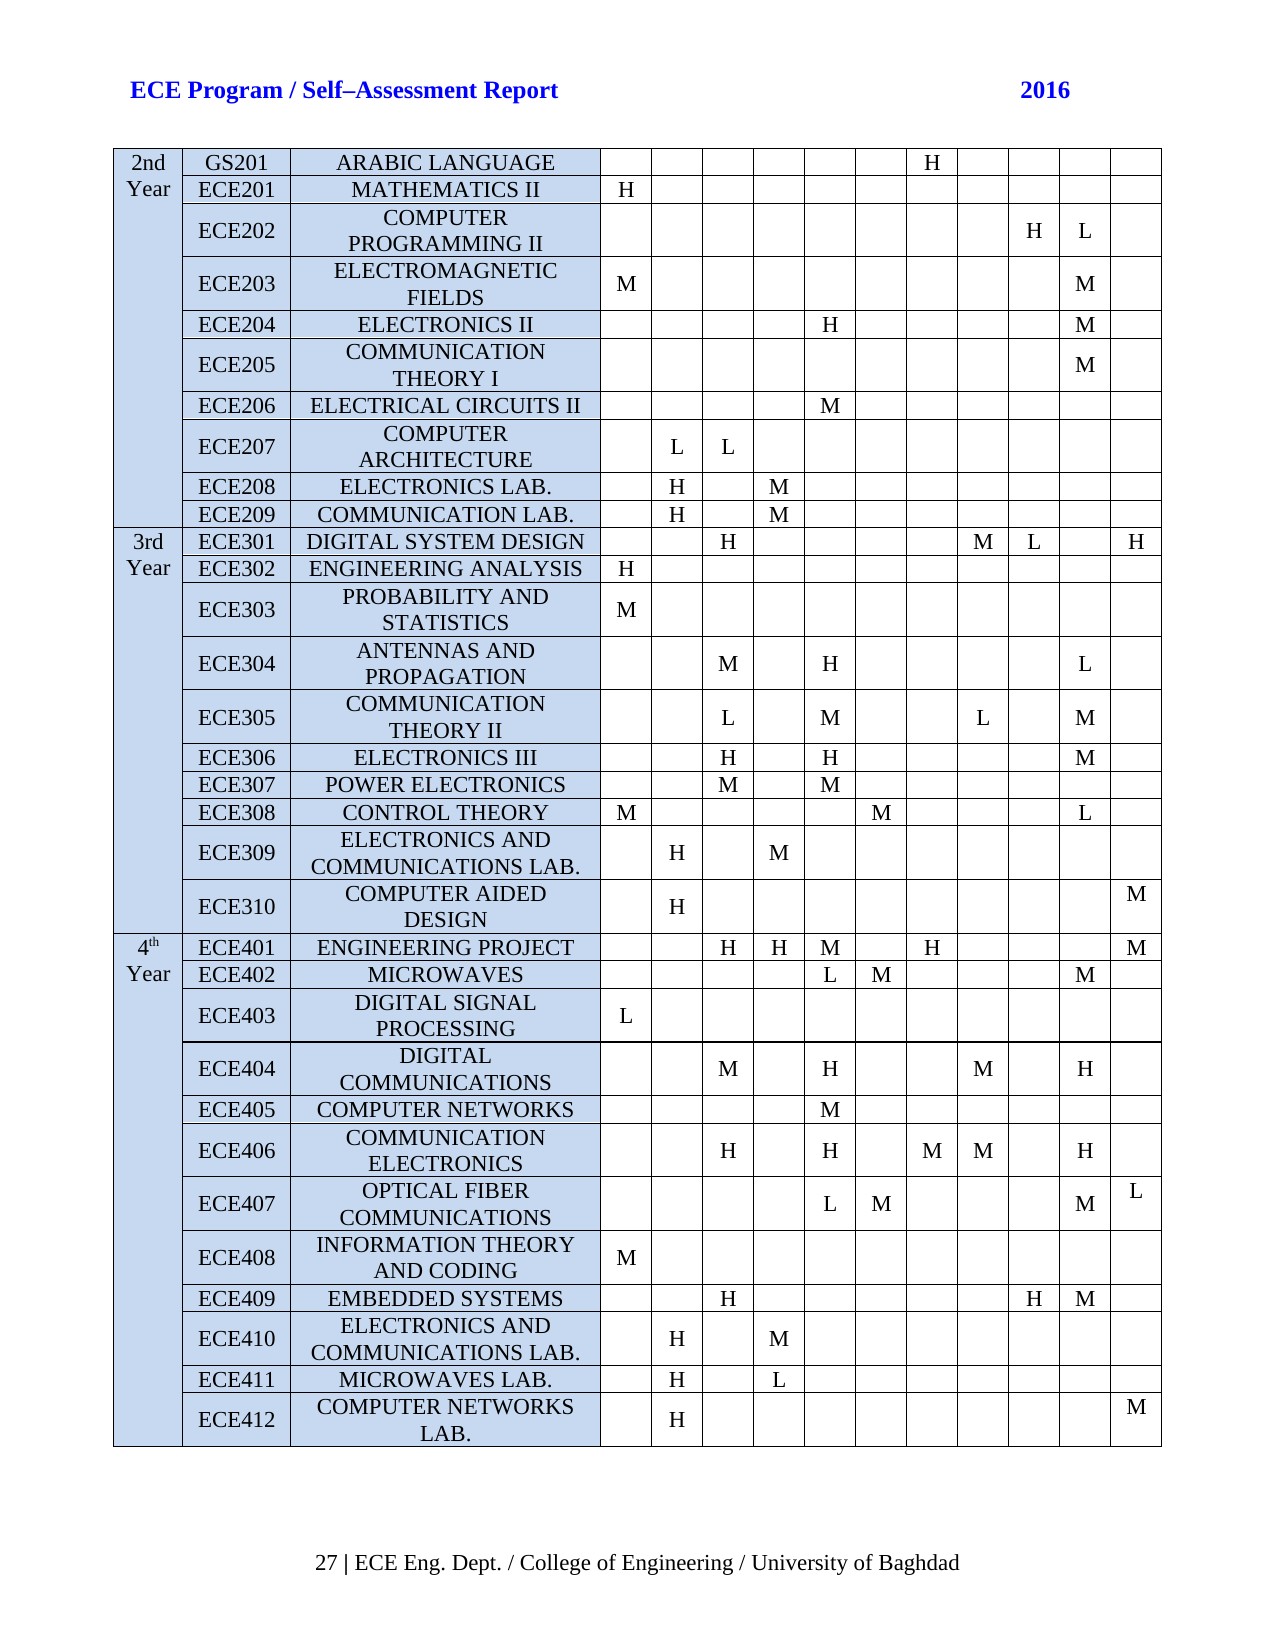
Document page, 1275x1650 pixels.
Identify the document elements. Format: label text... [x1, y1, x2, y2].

table_cell [907, 339, 957, 391]
table_cell [907, 880, 957, 933]
table_cell [805, 880, 855, 933]
table_cell M [856, 1177, 906, 1230]
table_cell [601, 339, 651, 391]
table_cell [601, 826, 651, 879]
table_cell ECE412 [183, 1393, 290, 1446]
table_cell [958, 420, 1008, 472]
table_cell L [601, 989, 651, 1041]
table_cell [703, 501, 753, 527]
table_cell [703, 311, 753, 337]
table_cell [1009, 1312, 1059, 1365]
table_cell ECE410 [183, 1312, 290, 1365]
table_cell [856, 772, 906, 798]
table_cell [856, 1285, 906, 1311]
table_cell H [1009, 1285, 1059, 1311]
table_cell [958, 1393, 1008, 1446]
table_cell [856, 1096, 906, 1122]
table_cell [958, 934, 1008, 960]
table_cell ECE305 [183, 690, 290, 743]
table_cell [1060, 1231, 1110, 1284]
table_cell [652, 528, 702, 554]
table_cell ECE205 [183, 339, 290, 391]
table_cell [856, 501, 906, 527]
table_cell [805, 149, 855, 175]
table_cell [652, 799, 702, 825]
table_cell [856, 934, 906, 960]
table_cell [703, 583, 753, 636]
table_cell [1009, 583, 1059, 636]
table_cell [703, 880, 753, 933]
table_cell [1009, 826, 1059, 879]
table_cell [1009, 880, 1059, 933]
table_cell M [754, 473, 804, 500]
table_cell [652, 583, 702, 636]
table_cell [652, 556, 702, 582]
table_cell [958, 311, 1008, 337]
table_cell [601, 1393, 651, 1446]
table_cell [1060, 583, 1110, 636]
table_cell [652, 772, 702, 798]
table_cell [907, 1096, 957, 1122]
table_cell H [652, 501, 702, 527]
table_cell [907, 501, 957, 527]
table_cell [1060, 420, 1110, 472]
table_cell [1111, 1231, 1161, 1284]
table_cell [805, 420, 855, 472]
table_cell [805, 1393, 855, 1446]
table_cell H [601, 556, 651, 582]
table_cell ECE402 [183, 961, 290, 988]
table_cell [856, 690, 906, 743]
table_cell [856, 392, 906, 418]
table_cell [907, 989, 957, 1041]
table_cell [601, 744, 651, 771]
table_cell [754, 1393, 804, 1446]
table_cell [601, 392, 651, 418]
table_cell [601, 204, 651, 256]
table_cell [958, 204, 1008, 256]
table_cell H [1111, 528, 1161, 554]
table_cell 4th Year [114, 934, 182, 1446]
table_cell [601, 1177, 651, 1230]
table_cell [652, 339, 702, 391]
table_cell [652, 637, 702, 689]
table_cell [1111, 1124, 1161, 1176]
table_cell MICROWAVES LAB. [291, 1366, 600, 1392]
table_cell L [1060, 204, 1110, 256]
table_cell [907, 257, 957, 310]
table_cell [703, 473, 753, 500]
table_cell [805, 473, 855, 500]
table_cell [856, 1312, 906, 1365]
table_cell [703, 1177, 753, 1230]
table_cell [1009, 690, 1059, 743]
table_cell DIGITAL SIGNAL PROCESSING [291, 989, 600, 1041]
table_cell [601, 1285, 651, 1311]
table_cell [805, 528, 855, 554]
table_cell [1009, 176, 1059, 202]
table_cell INFORMATION THEORY AND CODING [291, 1231, 600, 1284]
table_cell [958, 149, 1008, 175]
table_cell [805, 826, 855, 879]
table_cell [652, 204, 702, 256]
table_cell [601, 1124, 651, 1176]
table_cell [652, 934, 702, 960]
table_cell [958, 583, 1008, 636]
table_cell M [1111, 880, 1161, 933]
table_cell [1111, 556, 1161, 582]
table_cell [805, 799, 855, 825]
table_cell [754, 311, 804, 337]
table_cell [1009, 772, 1059, 798]
table_cell L [1111, 1177, 1161, 1230]
table_cell [856, 473, 906, 500]
table_cell [856, 583, 906, 636]
table_cell [754, 772, 804, 798]
table_cell [703, 1312, 753, 1365]
table_cell [652, 1043, 702, 1095]
table_cell [958, 501, 1008, 527]
table_cell [1009, 637, 1059, 689]
table_cell [754, 1043, 804, 1095]
table_cell H [907, 934, 957, 960]
table_cell ECE406 [183, 1124, 290, 1176]
table_cell H [652, 826, 702, 879]
table_cell L [754, 1366, 804, 1392]
table_cell COMPUTER ARCHITECTURE [291, 420, 600, 472]
table_cell ENGINEERING ANALYSIS [291, 556, 600, 582]
table_cell [1009, 501, 1059, 527]
table_cell [907, 690, 957, 743]
table_cell ECE411 [183, 1366, 290, 1392]
table_cell ECE204 [183, 311, 290, 337]
table_cell [856, 556, 906, 582]
table_cell [1111, 637, 1161, 689]
table_cell [1111, 204, 1161, 256]
table_cell MICROWAVES [291, 961, 600, 988]
table_cell ELECTRONICS AND COMMUNICATIONS LAB. [291, 826, 600, 879]
table_cell H [652, 880, 702, 933]
table_cell ECE408 [183, 1231, 290, 1284]
table_cell ECE309 [183, 826, 290, 879]
table_cell [805, 257, 855, 310]
table_cell [1060, 880, 1110, 933]
table_cell ECE202 [183, 204, 290, 256]
table_cell M [805, 934, 855, 960]
table_cell M [1060, 690, 1110, 743]
table_cell [907, 1312, 957, 1365]
table_cell M [907, 1124, 957, 1176]
table_cell [856, 420, 906, 472]
table_cell [907, 826, 957, 879]
table_cell [1111, 311, 1161, 337]
table_cell [856, 989, 906, 1041]
table_cell [958, 257, 1008, 310]
table_cell ECE407 [183, 1177, 290, 1230]
table_cell [1060, 1312, 1110, 1365]
table_cell L [703, 420, 753, 472]
table_cell [703, 339, 753, 391]
table_cell [1060, 1393, 1110, 1446]
table_cell ECE209 [183, 501, 290, 527]
table_cell [1009, 961, 1059, 988]
table_cell [703, 1231, 753, 1284]
table_cell [703, 1393, 753, 1446]
table_cell [1009, 392, 1059, 418]
table_cell [754, 149, 804, 175]
table_cell [754, 392, 804, 418]
table_cell M [805, 392, 855, 418]
table_cell [601, 934, 651, 960]
table_cell [958, 556, 1008, 582]
table_cell [1060, 176, 1110, 202]
table_cell ECE404 [183, 1043, 290, 1095]
table_cell [907, 1043, 957, 1095]
table_cell [856, 1393, 906, 1446]
table_cell [703, 961, 753, 988]
table_cell [703, 176, 753, 202]
table_cell ECE304 [183, 637, 290, 689]
table_cell H [805, 744, 855, 771]
table_cell H [805, 311, 855, 337]
table_cell PROBABILITY AND STATISTICS [291, 583, 600, 636]
table_cell [1009, 934, 1059, 960]
table_cell M [754, 1312, 804, 1365]
table_cell [703, 799, 753, 825]
table_cell [1111, 149, 1161, 175]
table_cell [907, 204, 957, 256]
table_cell H [907, 149, 957, 175]
table_cell [805, 1366, 855, 1392]
table_cell ELECTRICAL CIRCUITS II [291, 392, 600, 418]
table_cell [1009, 311, 1059, 337]
table_cell [754, 989, 804, 1041]
table_cell ELECTRONICS III [291, 744, 600, 771]
table_cell [1060, 556, 1110, 582]
table_cell [958, 961, 1008, 988]
table_cell ENGINEERING PROJECT [291, 934, 600, 960]
table_cell [601, 772, 651, 798]
table_cell ELECTROMAGNETIC FIELDS [291, 257, 600, 310]
table_cell [703, 1366, 753, 1392]
table_cell [601, 311, 651, 337]
table_cell [958, 1366, 1008, 1392]
table_cell [703, 556, 753, 582]
table_cell ARABIC LANGUAGE [291, 149, 600, 175]
table_cell [805, 556, 855, 582]
table_cell H [652, 1366, 702, 1392]
table_cell M [703, 1043, 753, 1095]
table_cell [1111, 1366, 1161, 1392]
table_cell [1009, 420, 1059, 472]
table_cell M [805, 772, 855, 798]
table_cell M [1111, 1393, 1161, 1446]
table_cell [805, 583, 855, 636]
table_cell H [1009, 204, 1059, 256]
table_cell [856, 1124, 906, 1176]
table_cell ECE302 [183, 556, 290, 582]
table_cell DIGITAL SYSTEM DESIGN [291, 528, 600, 554]
table_cell [958, 799, 1008, 825]
table_cell GS201 [183, 149, 290, 175]
table_cell M [703, 637, 753, 689]
table_cell [856, 528, 906, 554]
table_cell M [754, 826, 804, 879]
table_cell [1009, 799, 1059, 825]
table_cell M [601, 799, 651, 825]
table_cell COMMUNICATION LAB. [291, 501, 600, 527]
table_cell L [805, 1177, 855, 1230]
table_cell [754, 176, 804, 202]
table_cell ELECTRONICS LAB. [291, 473, 600, 500]
table_cell [856, 826, 906, 879]
table_cell [1111, 1285, 1161, 1311]
table_cell [958, 339, 1008, 391]
table_cell ELECTRONICS II [291, 311, 600, 337]
table_cell COMPUTER AIDED DESIGN [291, 880, 600, 933]
table_cell [652, 311, 702, 337]
table_cell [958, 880, 1008, 933]
table_cell [601, 501, 651, 527]
table_cell [754, 257, 804, 310]
table_cell [1111, 1312, 1161, 1365]
table_cell ECE409 [183, 1285, 290, 1311]
table_cell [1060, 772, 1110, 798]
table_cell [754, 204, 804, 256]
table_cell M [1060, 257, 1110, 310]
table_cell EMBEDDED SYSTEMS [291, 1285, 600, 1311]
table_cell [907, 556, 957, 582]
table_cell [856, 1231, 906, 1284]
table_cell [958, 176, 1008, 202]
table_cell ECE206 [183, 392, 290, 418]
table_cell [958, 989, 1008, 1041]
table_cell [805, 204, 855, 256]
table_cell [958, 826, 1008, 879]
table_cell L [805, 961, 855, 988]
table_cell [601, 637, 651, 689]
table_cell [805, 989, 855, 1041]
table_cell [754, 1177, 804, 1230]
table_cell MATHEMATICS II [291, 176, 600, 202]
table_cell [1111, 420, 1161, 472]
table_cell H [703, 934, 753, 960]
table_cell [907, 1393, 957, 1446]
table_cell [856, 176, 906, 202]
table_cell [1009, 1366, 1059, 1392]
table_cell [1111, 744, 1161, 771]
table_cell L [1060, 799, 1110, 825]
table_cell [1009, 473, 1059, 500]
table_cell [703, 1096, 753, 1122]
table_cell [601, 1096, 651, 1122]
table_cell [1009, 1231, 1059, 1284]
table_cell [907, 176, 957, 202]
table_cell [907, 583, 957, 636]
table_cell [1111, 1096, 1161, 1122]
table_cell M [1060, 1177, 1110, 1230]
table_cell M [1060, 311, 1110, 337]
table_cell [754, 583, 804, 636]
table_cell [652, 1231, 702, 1284]
table_cell [907, 744, 957, 771]
table_cell ECE306 [183, 744, 290, 771]
table_cell [856, 744, 906, 771]
table_cell 2nd Year [114, 149, 182, 527]
table_cell L [652, 420, 702, 472]
table_cell [1111, 989, 1161, 1041]
table_cell [1111, 257, 1161, 310]
table_cell [652, 1096, 702, 1122]
table_cell [601, 1312, 651, 1365]
table_cell [907, 311, 957, 337]
table_cell [754, 637, 804, 689]
table_cell M [958, 1124, 1008, 1176]
table_cell ECE401 [183, 934, 290, 960]
table_cell [1009, 1393, 1059, 1446]
table_cell [907, 799, 957, 825]
table_cell H [805, 1124, 855, 1176]
table_cell [1009, 149, 1059, 175]
table_cell [1060, 528, 1110, 554]
table_cell [805, 501, 855, 527]
table_cell OPTICAL FIBER COMMUNICATIONS [291, 1177, 600, 1230]
table_cell ECE405 [183, 1096, 290, 1122]
table_cell [958, 1312, 1008, 1365]
table_cell H [1060, 1043, 1110, 1095]
table_cell CONTROL THEORY [291, 799, 600, 825]
table_cell [856, 637, 906, 689]
table_cell [1111, 1043, 1161, 1095]
table_cell [856, 1043, 906, 1095]
table_cell [805, 1285, 855, 1311]
table_cell ECE207 [183, 420, 290, 472]
table_cell [703, 826, 753, 879]
table_cell M [805, 1096, 855, 1122]
table_cell COMMUNICATION ELECTRONICS [291, 1124, 600, 1176]
table_cell M [601, 583, 651, 636]
table_cell [856, 1366, 906, 1392]
table_cell [907, 1366, 957, 1392]
table_cell [856, 204, 906, 256]
table_cell H [652, 1393, 702, 1446]
table_cell [1009, 339, 1059, 391]
table_cell [601, 1366, 651, 1392]
table_cell [856, 257, 906, 310]
table_cell 3rd Year [114, 528, 182, 933]
table_cell ECE308 [183, 799, 290, 825]
table_cell L [703, 690, 753, 743]
table_cell [958, 1231, 1008, 1284]
table_cell [1060, 1096, 1110, 1122]
table_cell POWER ELECTRONICS [291, 772, 600, 798]
table_cell H [805, 637, 855, 689]
table_cell COMPUTER NETWORKS LAB. [291, 1393, 600, 1446]
table_cell [907, 473, 957, 500]
table_cell [958, 772, 1008, 798]
table_cell L [1060, 637, 1110, 689]
table_cell [754, 961, 804, 988]
table_cell [601, 473, 651, 500]
table_cell ECE303 [183, 583, 290, 636]
table_cell [652, 1177, 702, 1230]
table_cell [652, 1285, 702, 1311]
table_cell M [1060, 1285, 1110, 1311]
table_cell M [958, 528, 1008, 554]
table_cell [1111, 799, 1161, 825]
table_cell [754, 690, 804, 743]
table_cell [958, 1285, 1008, 1311]
table_cell [652, 961, 702, 988]
table_cell M [601, 1231, 651, 1284]
table_cell [754, 799, 804, 825]
table_cell [1111, 176, 1161, 202]
table_cell [1060, 501, 1110, 527]
table_cell ECE310 [183, 880, 290, 933]
table_cell [601, 149, 651, 175]
table_cell [1060, 826, 1110, 879]
table_cell [703, 257, 753, 310]
table_cell [652, 149, 702, 175]
table_cell [958, 392, 1008, 418]
table_cell H [805, 1043, 855, 1095]
table_cell H [703, 1285, 753, 1311]
table_cell [1111, 392, 1161, 418]
table_cell [856, 880, 906, 933]
table_cell ECE301 [183, 528, 290, 554]
table_cell [754, 420, 804, 472]
table_cell ANTENNAS AND PROPAGATION [291, 637, 600, 689]
table_cell [1111, 826, 1161, 879]
table_cell [652, 744, 702, 771]
table_cell [907, 1177, 957, 1230]
table_cell M [754, 501, 804, 527]
table_cell [754, 1231, 804, 1284]
table_cell M [856, 961, 906, 988]
table_cell M [703, 772, 753, 798]
table_cell [652, 989, 702, 1041]
table_cell ELECTRONICS AND COMMUNICATIONS LAB. [291, 1312, 600, 1365]
table_cell [652, 690, 702, 743]
table_cell [907, 420, 957, 472]
table_cell [1060, 392, 1110, 418]
table_cell [1111, 339, 1161, 391]
table_cell [907, 637, 957, 689]
table_cell [1009, 1043, 1059, 1095]
table_cell [601, 420, 651, 472]
table_cell [1009, 1096, 1059, 1122]
table_cell [754, 556, 804, 582]
table_cell [1009, 744, 1059, 771]
table_cell COMMUNICATION THEORY I [291, 339, 600, 391]
table_cell L [1009, 528, 1059, 554]
table_cell [1111, 501, 1161, 527]
table_cell [1009, 1177, 1059, 1230]
table_cell [958, 637, 1008, 689]
table_cell [754, 339, 804, 391]
table_cell [907, 392, 957, 418]
table_cell COMPUTER NETWORKS [291, 1096, 600, 1122]
table_cell L [958, 690, 1008, 743]
table_cell DIGITAL COMMUNICATIONS [291, 1043, 600, 1095]
table_cell [1009, 1124, 1059, 1176]
table_cell [907, 1231, 957, 1284]
table_cell M [1111, 934, 1161, 960]
table_cell [856, 311, 906, 337]
table_cell [1060, 473, 1110, 500]
table_cell [754, 1096, 804, 1122]
table_cell [958, 744, 1008, 771]
table_cell [703, 989, 753, 1041]
table_cell [805, 1231, 855, 1284]
table_cell [1009, 257, 1059, 310]
table_cell [652, 1124, 702, 1176]
table_cell COMPUTER PROGRAMMING II [291, 204, 600, 256]
table_cell [805, 339, 855, 391]
table_cell [652, 392, 702, 418]
table_cell [754, 1124, 804, 1176]
table_cell [1111, 583, 1161, 636]
table_cell H [754, 934, 804, 960]
table_cell M [1060, 961, 1110, 988]
table_cell [958, 1177, 1008, 1230]
table_cell [958, 1096, 1008, 1122]
table_cell H [1060, 1124, 1110, 1176]
table_cell [1009, 556, 1059, 582]
table_cell [1111, 961, 1161, 988]
table_cell [805, 1312, 855, 1365]
table_cell H [652, 473, 702, 500]
table_cell [601, 690, 651, 743]
table_cell ECE403 [183, 989, 290, 1041]
table_cell [1060, 934, 1110, 960]
table_cell [652, 257, 702, 310]
table_cell [1009, 989, 1059, 1041]
table_cell M [601, 257, 651, 310]
table_cell ECE203 [183, 257, 290, 310]
table_cell [856, 339, 906, 391]
table_cell H [703, 1124, 753, 1176]
table_cell [754, 744, 804, 771]
table_cell M [856, 799, 906, 825]
table_cell [652, 176, 702, 202]
table_cell [703, 204, 753, 256]
table_cell [907, 961, 957, 988]
table_cell [601, 1043, 651, 1095]
table_cell H [601, 176, 651, 202]
table_cell [1060, 1366, 1110, 1392]
table_cell [907, 528, 957, 554]
table_cell [703, 149, 753, 175]
table_cell [703, 392, 753, 418]
table_cell [601, 961, 651, 988]
table_cell H [703, 744, 753, 771]
table_cell [754, 880, 804, 933]
table_cell ECE307 [183, 772, 290, 798]
table_cell [907, 772, 957, 798]
table_cell [601, 528, 651, 554]
table_cell [958, 473, 1008, 500]
table_cell COMMUNICATION THEORY II [291, 690, 600, 743]
table_cell M [1060, 744, 1110, 771]
table_cell H [652, 1312, 702, 1365]
table_cell ECE208 [183, 473, 290, 500]
table_cell [1111, 772, 1161, 798]
table_cell ECE201 [183, 176, 290, 202]
table_cell M [958, 1043, 1008, 1095]
table_cell [805, 176, 855, 202]
table_cell [1111, 473, 1161, 500]
table_cell [856, 149, 906, 175]
table_cell [1060, 149, 1110, 175]
table_cell [754, 528, 804, 554]
table_cell H [703, 528, 753, 554]
table_cell [1111, 690, 1161, 743]
table_cell M [1060, 339, 1110, 391]
table_cell [754, 1285, 804, 1311]
table_cell [907, 1285, 957, 1311]
table_cell [1060, 989, 1110, 1041]
table_cell M [805, 690, 855, 743]
table_cell [601, 880, 651, 933]
